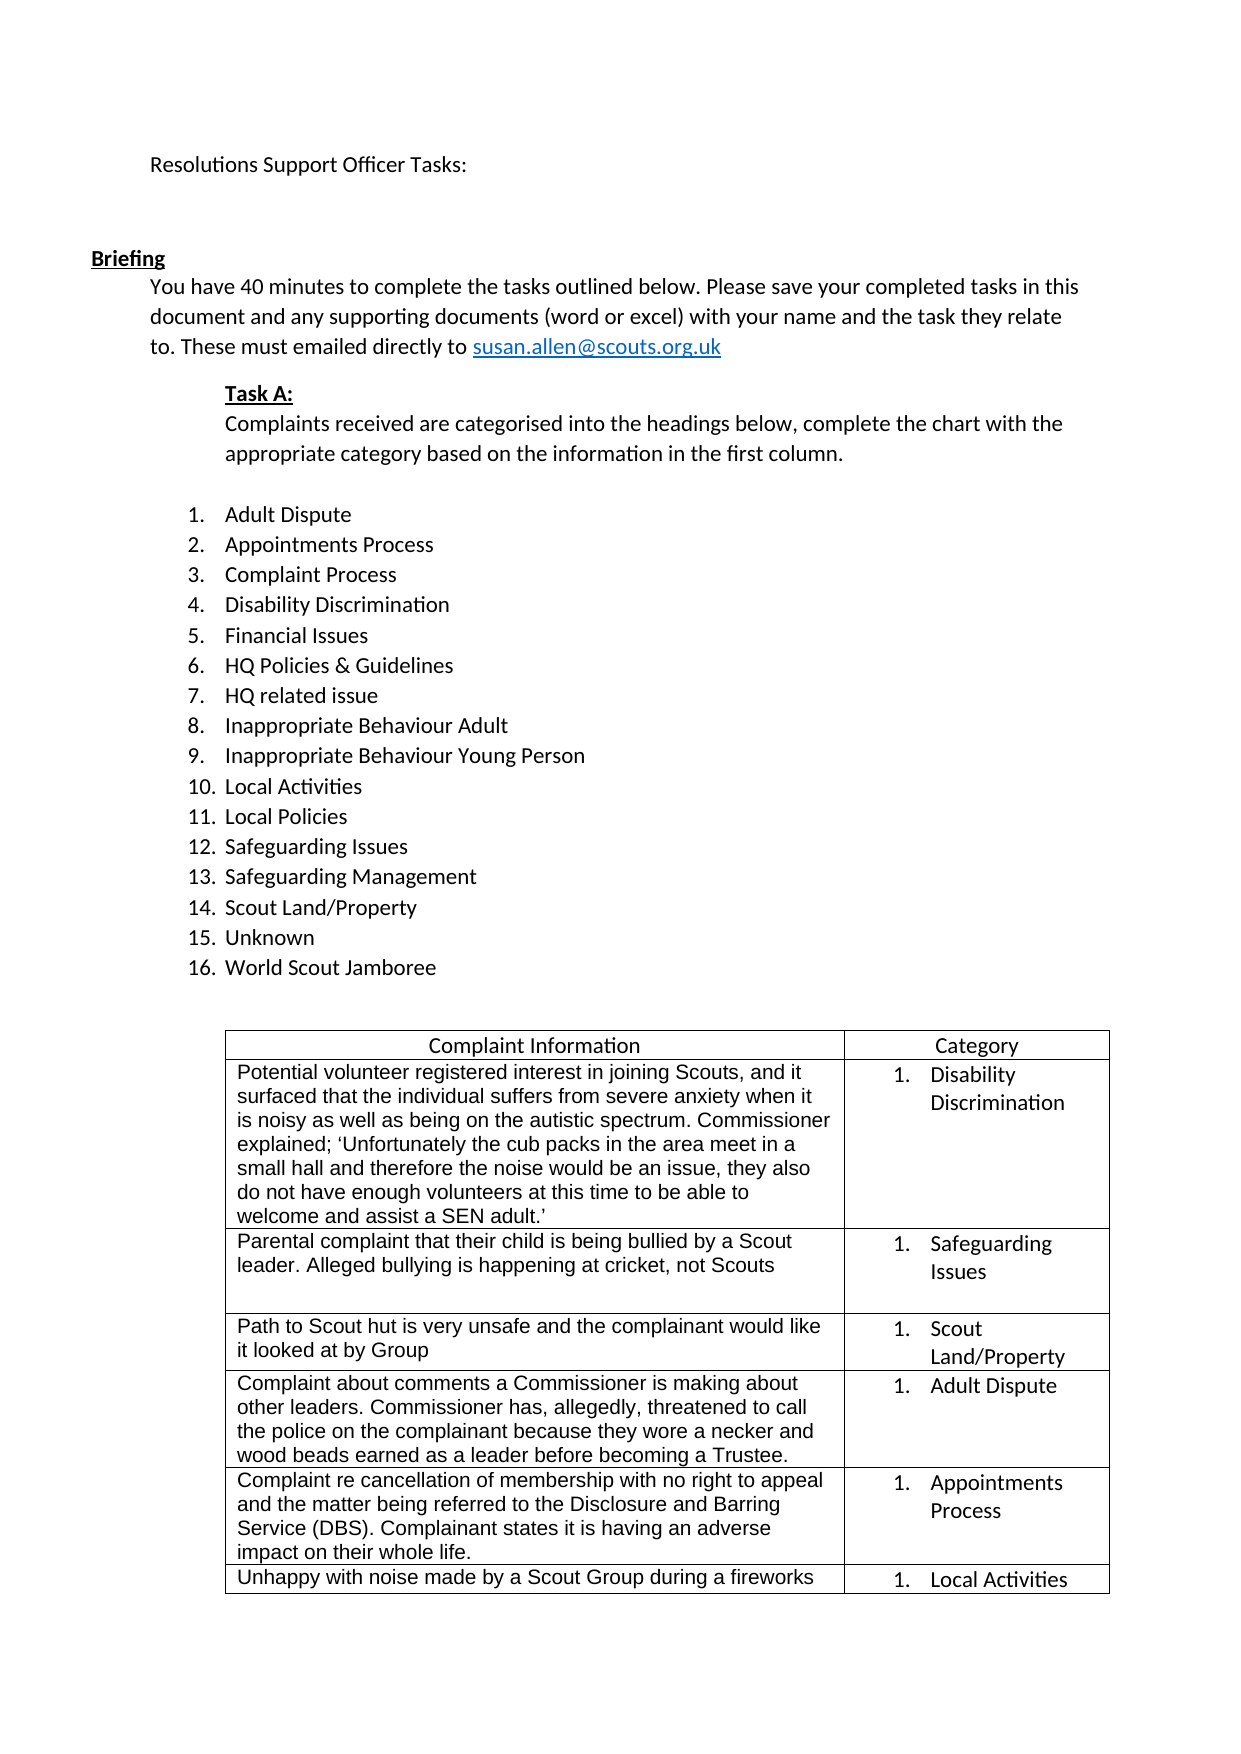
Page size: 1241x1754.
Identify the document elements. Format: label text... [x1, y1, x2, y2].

list Unknown [187, 923, 1090, 951]
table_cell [226, 1565, 844, 1593]
list Local Policies [187, 802, 1090, 830]
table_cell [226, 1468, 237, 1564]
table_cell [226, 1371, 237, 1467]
list World Scout Jamboree [187, 953, 1090, 981]
table_cell Potential volunteer registered interest in joining Scouts, and it surfaced that the individual suffers from severe anxiety when it is noisy as well as being on the autistic spectrum. Commissioner explained; ‘Unfortunately the cub packs in the area meet in a small hall and therefore the noise would be an issue, they also do not have enough volunteers at this time to be able to welcome and assist a SEN adult.’ [546, 1060, 844, 1228]
text You have 40 minutes to complete the tasks outlined below. Please save your completed tasks in this document and any supporting documents (word or excel) with your name and the task they relate to. These must emailed directly to susan.allen@scouts.org.uk [150, 272, 1090, 360]
text Resolutions Support Officer Tasks: [150, 150, 1090, 178]
list Financial Issues [187, 621, 1090, 649]
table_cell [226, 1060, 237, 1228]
list Safeguarding Management [187, 862, 1090, 890]
list Appointments Process [187, 530, 1090, 558]
list Safeguarding Issues [187, 832, 1090, 860]
list Adult Dispute [187, 500, 1090, 528]
list Scout Land/Property [187, 893, 1090, 921]
list HQ Policies & Guidelines [187, 651, 1090, 679]
list Complaints received are categorised into the headings below, complete the chart with the appropriate category based on the information in the first column. [225, 409, 1090, 467]
table_cell Complaint re cancellation of membership with no right to appeal and the matter being referred to the Disclosure and Barring Service (DBS). Complainant states it is having an adverse impact on their whole life. [472, 1468, 844, 1564]
text Briefing [91, 244, 1010, 272]
table_header Category [845, 1031, 1109, 1059]
table_cell Parental complaint that their child is being bullied by a Scout leader. Alleged bullying is happening at cricket, not Scouts [226, 1229, 844, 1313]
list Inappropriate Behaviour Young Person [187, 742, 1090, 769]
table_cell Path to Scout hut is very unsafe and the complainant would like it looked at by Group [226, 1314, 844, 1370]
list HQ related issue [187, 681, 1090, 709]
table_cell Local Activities [845, 1565, 1109, 1593]
table_cell Adult Dispute [845, 1371, 1109, 1467]
list Inappropriate Behaviour Adult [187, 711, 1090, 739]
table_cell Safeguarding Issues [845, 1229, 1109, 1313]
list Task A: [225, 379, 1090, 407]
list Local Activities [187, 772, 1090, 800]
list Complaint Process [187, 560, 1090, 588]
table_header Complaint Information [226, 1031, 844, 1059]
table_cell Scout Land/Property [845, 1314, 1109, 1370]
table_cell Disability Discrimination [845, 1060, 1109, 1228]
table_cell Appointments Process [845, 1468, 1109, 1564]
list Disability Discrimination [187, 591, 1090, 618]
